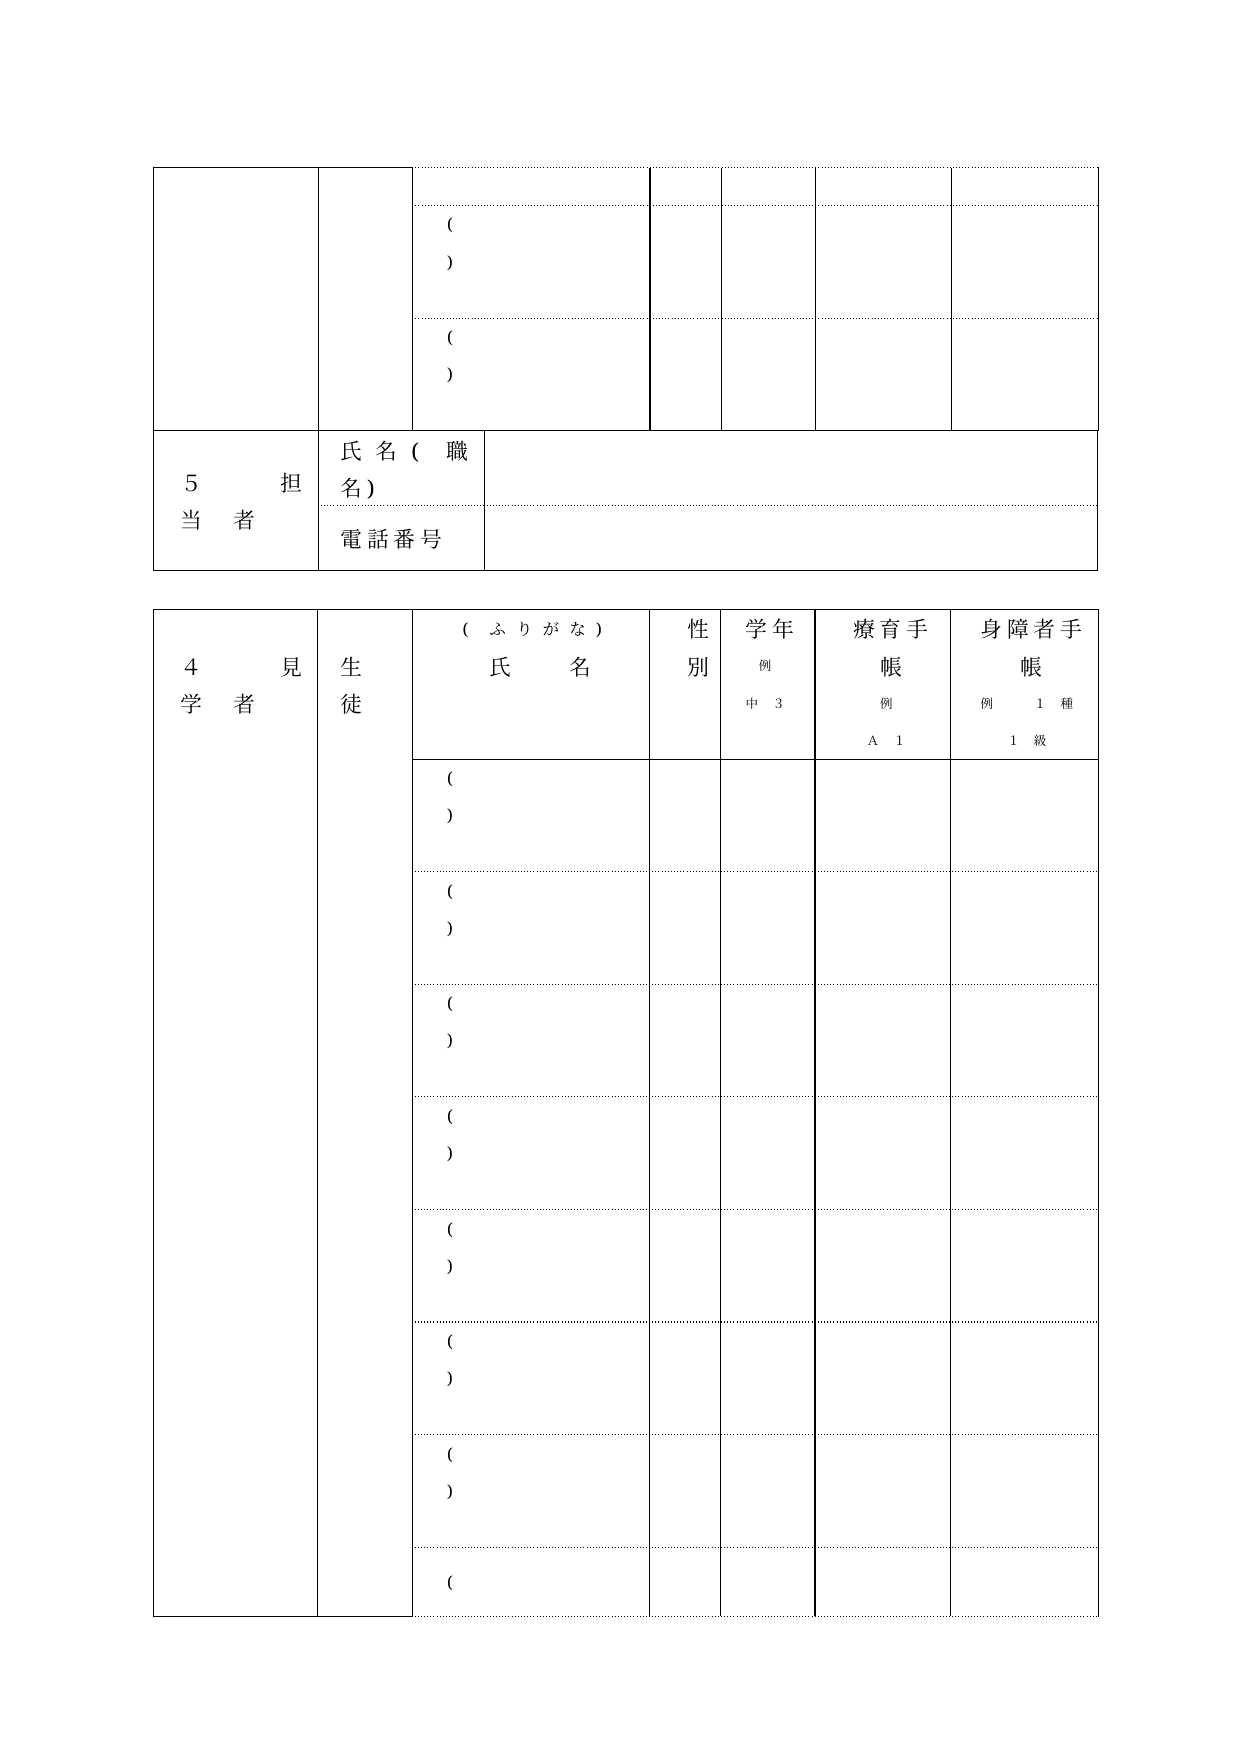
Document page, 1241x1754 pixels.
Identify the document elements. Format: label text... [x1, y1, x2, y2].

table_cell [952, 167, 1098, 205]
table_cell [951, 1209, 1098, 1321]
table_cell [722, 318, 815, 430]
table_cell ５ 担 当 者 [154, 431, 318, 570]
table_cell ( ) [413, 1096, 649, 1209]
table_cell ( ) [413, 871, 649, 984]
table_cell [721, 1209, 814, 1321]
table_header 療育手帳 例 Ａ１ [816, 610, 950, 758]
table_cell [951, 1096, 1098, 1209]
table_cell ( ) [413, 167, 649, 205]
table_cell [650, 760, 720, 871]
table_cell [721, 1547, 814, 1616]
table_cell [952, 318, 1098, 430]
table_cell [951, 1434, 1098, 1547]
table_cell [721, 984, 814, 1096]
table_cell [650, 1321, 720, 1434]
table_cell [650, 1209, 720, 1321]
table_cell ( ) [413, 1547, 649, 1616]
table_cell [485, 505, 1097, 570]
table_cell 電話番号 [319, 505, 484, 570]
table_cell [816, 1209, 950, 1321]
table_cell ( ) [413, 984, 649, 1096]
table_cell ( ) [413, 318, 649, 430]
table_cell [651, 167, 721, 205]
table_cell [951, 871, 1098, 984]
table_cell [816, 871, 950, 984]
table_cell [722, 167, 815, 205]
table_cell [721, 1321, 814, 1434]
table_cell [651, 205, 721, 317]
table_cell [721, 871, 814, 984]
table_cell [951, 984, 1098, 1096]
table_cell [650, 1434, 720, 1547]
table_cell [816, 1096, 950, 1209]
table_cell [816, 984, 950, 1096]
table_cell ( ) [413, 205, 649, 317]
table_cell [816, 167, 951, 205]
table_header 身障者手帳 例 １種１級 [951, 610, 1098, 758]
table_cell [721, 1434, 814, 1547]
table_cell ( ) [413, 760, 649, 871]
table_cell ( ) [413, 1321, 649, 1434]
table_cell [951, 1547, 1098, 1616]
table_cell [816, 1547, 950, 1616]
table_cell [816, 205, 951, 317]
table_cell ( ) [413, 1434, 649, 1547]
table_cell [816, 760, 950, 871]
table_cell 氏名(職名) [319, 431, 484, 505]
table_cell ( ) [413, 1209, 649, 1321]
table_cell [650, 871, 720, 984]
table_header 性別 [650, 610, 720, 758]
table_cell [816, 1434, 950, 1547]
table_header 学年 例 中３ [721, 610, 814, 758]
table_cell [651, 318, 721, 430]
table_header (ふりがな) 氏 名 [413, 610, 649, 758]
table_cell [650, 984, 720, 1096]
table_cell [721, 1096, 814, 1209]
table_cell [816, 318, 951, 430]
table_header ４ 見 学 者 [154, 610, 317, 1616]
table_cell [650, 1096, 720, 1209]
table_cell [952, 205, 1098, 317]
table_cell [485, 431, 1097, 505]
table_cell [722, 205, 815, 317]
table_cell [721, 760, 814, 871]
table_cell [951, 760, 1098, 871]
table_cell [816, 1321, 950, 1434]
table_header 生 徒 [318, 610, 412, 1616]
table_cell [951, 1321, 1098, 1434]
table_cell [650, 1547, 720, 1616]
